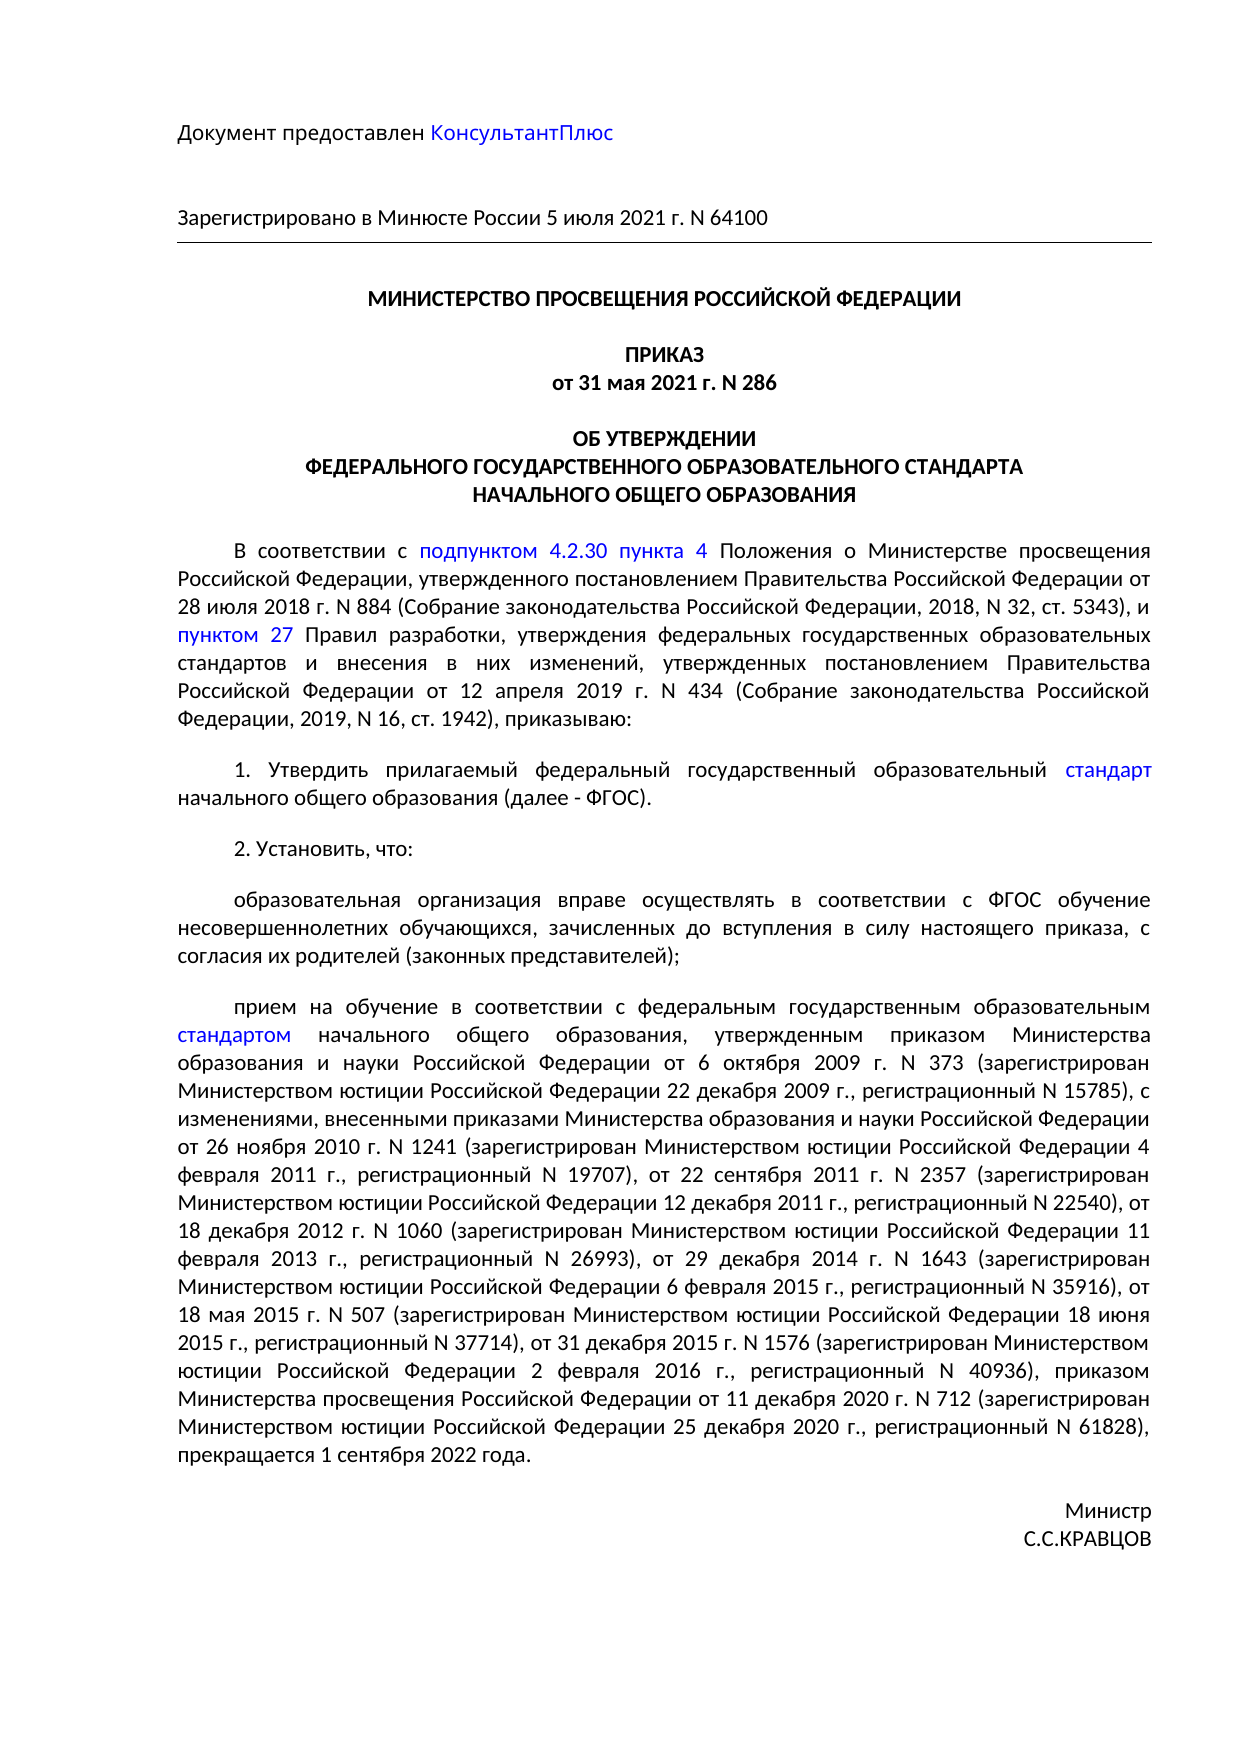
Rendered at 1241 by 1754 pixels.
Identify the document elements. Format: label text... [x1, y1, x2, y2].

text 1. Утвердить прилагаемый федеральный государственный образовательный стандарт начального общего образования (далее - ФГОС). [177, 755, 1152, 811]
text образовательная организация вправе осуществлять в соответствии с ФГОС обучение несовершеннолетних обучающихся, зачисленных до вступления в силу настоящего приказа, с согласия их родителей (законных представителей); [177, 885, 1152, 969]
text В соответствии с подпунктом 4.2.30 пункта 4 Положения о Министерстве просвещения Российской Федерации, утвержденного постановлением Правительства Российской Федерации от 28 июля 2018 г. N 884 (Собрание законодательства Российской Федерации, 2018, N 32, ст. 5343), и пунктом 27 Правил разработки, утверждения федеральных государственных образовательных стандартов и внесения в них изменений, утвержденных постановлением Правительства Российской Федерации от 12 апреля 2019 г. N 434 (Собрание законодательства Российской Федерации, 2019, N 16, ст. 1942), приказываю: [177, 536, 1152, 732]
title НАЧАЛЬНОГО ОБЩЕГО ОБРАЗОВАНИЯ [177, 480, 1152, 508]
title от 31 мая 2021 г. N 286 [177, 368, 1152, 396]
title ПРИКАЗ [177, 340, 1152, 368]
title Документ предоставлен КонсультантПлюс [177, 118, 1152, 175]
title ФЕДЕРАЛЬНОГО ГОСУДАРСТВЕННОГО ОБРАЗОВАТЕЛЬНОГО СТАНДАРТА [177, 452, 1152, 480]
text Зарегистрировано в Минюсте России 5 июля 2021 г. N 64100 [177, 203, 1152, 231]
text 2. Установить, что: [177, 834, 1152, 862]
text С.С.КРАВЦОВ [177, 1524, 1152, 1552]
title МИНИСТЕРСТВО ПРОСВЕЩЕНИЯ РОССИЙСКОЙ ФЕДЕРАЦИИ [177, 284, 1152, 312]
text прием на обучение в соответствии с федеральным государственным образовательным стандартом начального общего образования, утвержденным приказом Министерства образования и науки Российской Федерации от 6 октября 2009 г. N 373 (зарегистрирован Министерством юстиции Российской Федерации 22 декабря 2009 г., регистрационный N 15785), с изменениями, внесенными приказами Министерства образования и науки Российской Федерации от 26 ноября 2010 г. N 1241 (зарегистрирован Министерством юстиции Российской Федерации 4 февраля 2011 г., регистрационный N 19707), от 22 сентября 2011 г. N 2357 (зарегистрирован Министерством юстиции Российской Федерации 12 декабря 2011 г., регистрационный N 22540), от 18 декабря 2012 г. N 1060 (зарегистрирован Министерством юстиции Российской Федерации 11 февраля 2013 г., регистрационный N 26993), от 29 декабря 2014 г. N 1643 (зарегистрирован Министерством юстиции Российской Федерации 6 февраля 2015 г., регистрационный N 35916), от 18 мая 2015 г. N 507 (зарегистрирован Министерством юстиции Российской Федерации 18 июня 2015 г., регистрационный N 37714), от 31 декабря 2015 г. N 1576 (зарегистрирован Министерством юстиции Российской Федерации 2 февраля 2016 г., регистрационный N 40936), приказом Министерства просвещения Российской Федерации от 11 декабря 2020 г. N 712 (зарегистрирован Министерством юстиции Российской Федерации 25 декабря 2020 г., регистрационный N 61828), прекращается 1 сентября 2022 года. [177, 992, 1152, 1468]
text Министр [177, 1496, 1152, 1524]
title ОБ УТВЕРЖДЕНИИ [177, 424, 1152, 452]
